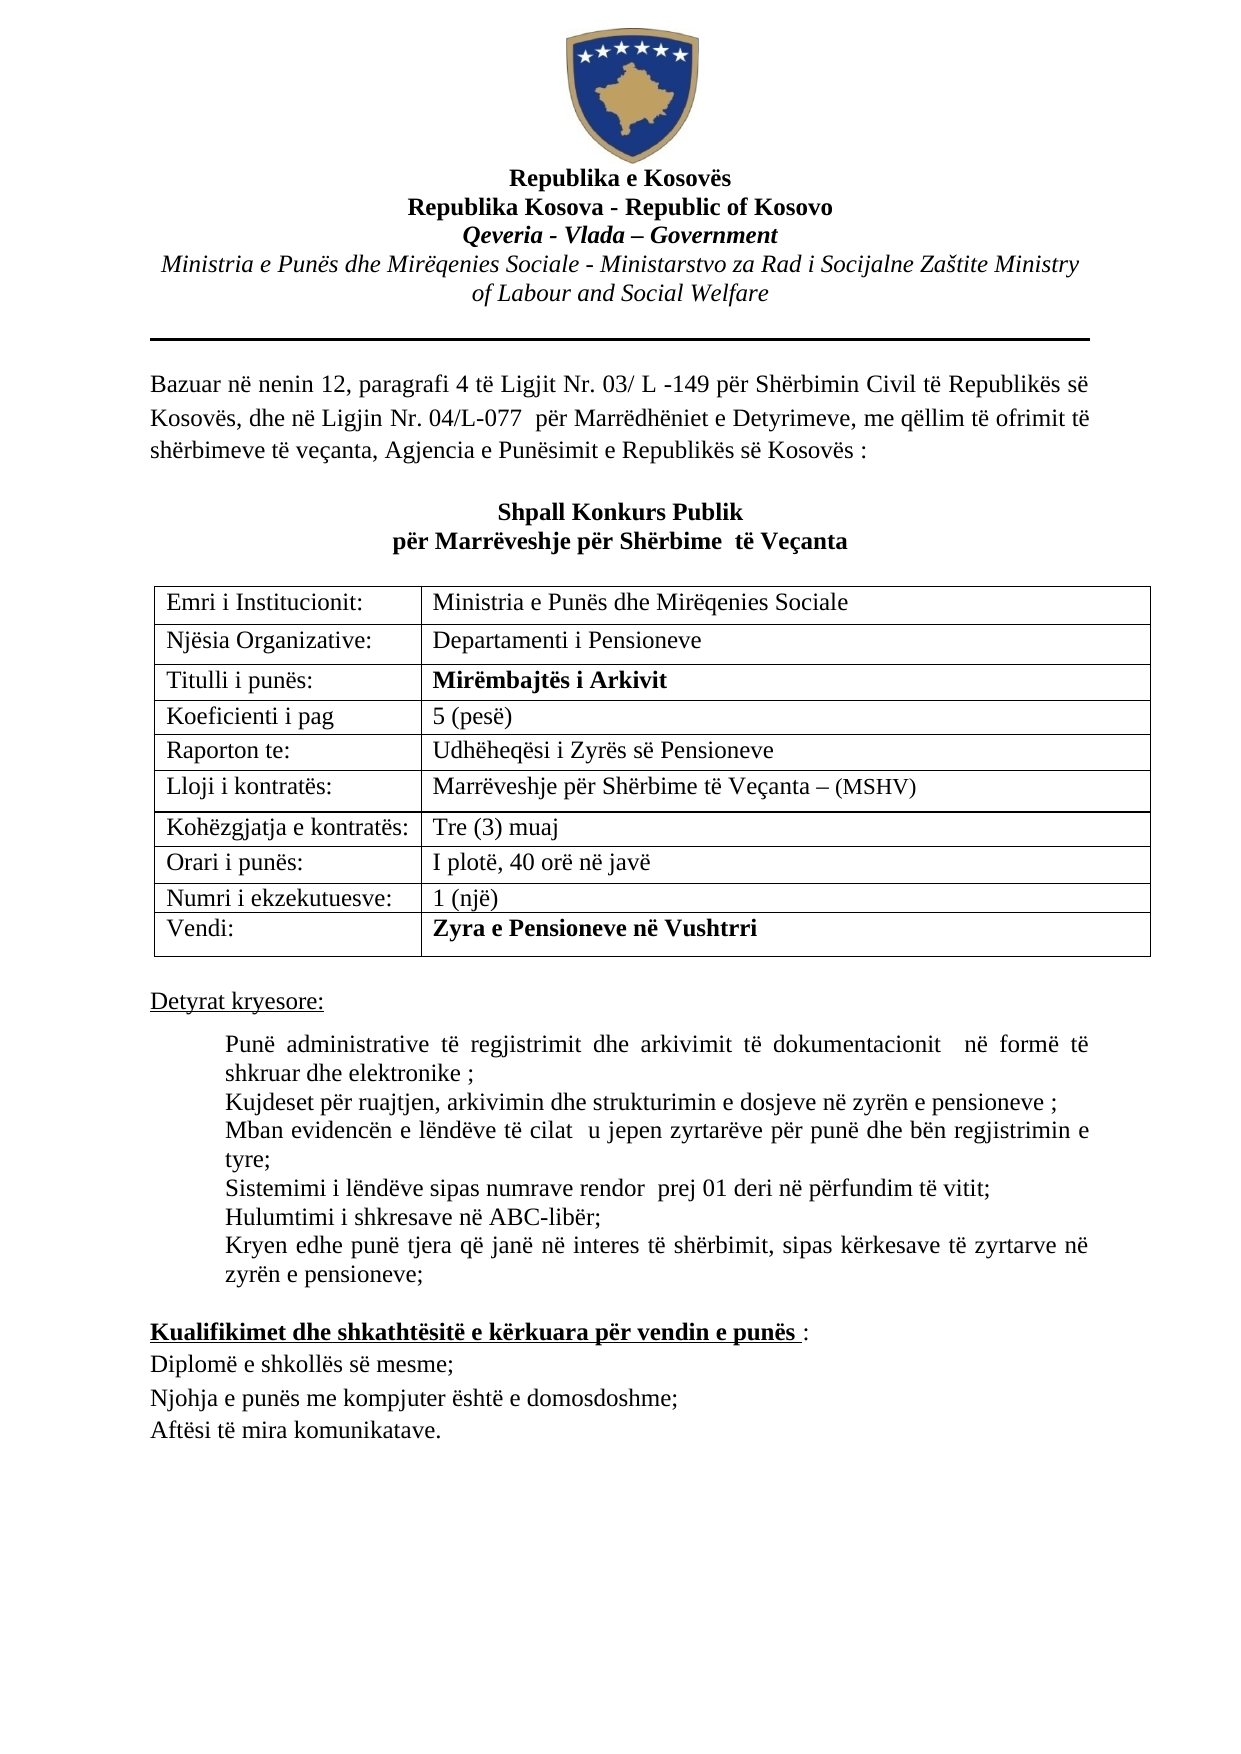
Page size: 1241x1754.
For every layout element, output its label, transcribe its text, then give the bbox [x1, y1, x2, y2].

text Shpall Konkurs Publik [150, 497, 1090, 526]
table_cell Udhëheqësi i Zyrës së Pensioneve [422, 735, 1150, 770]
table_cell Orari i punës: [155, 847, 421, 882]
text Punë administrative të regjistrimit dhe arkivimit të dokumentacionit në formë të shkruar dhe elektronike ; [225, 1029, 1090, 1087]
title Qeveria - Vlada – Government [150, 221, 1090, 249]
table_cell Kohëzgjatja e kontratës: [155, 813, 421, 846]
table_cell Numri i ekzekutuesve: [155, 884, 421, 912]
text Hulumtimi i shkresave në ABC-libër; [150, 1202, 1090, 1230]
text Njohja e punës me kompjuter është e domosdoshme; [150, 1383, 1090, 1411]
text Republika Kosova - Republic of Kosovo [150, 192, 1090, 221]
table_cell Lloji i kontratës: [155, 771, 421, 811]
text Aftësi të mira komunikatave. [150, 1416, 1090, 1444]
table_cell Vendi: [155, 913, 421, 956]
text Kualifikimet dhe shkathtësitë e kërkuara për vendin e punës : [150, 1317, 1090, 1345]
text Kryen edhe punë tjera që janë në interes të shërbimit, sipas kërkesave të zyrtarve në zyrën e pensioneve; [225, 1230, 1090, 1288]
text Kujdeset për ruajtjen, arkivimin dhe strukturimin e dosjeve në zyrën e pensioneve ; [150, 1087, 1090, 1115]
text Sistemimi i lëndëve sipas numrave rendor prej 01 deri në përfundim të vitit; [150, 1173, 1090, 1202]
table_cell I plotë, 40 orë në javë [422, 847, 1150, 882]
text Republika e Kosovës [150, 163, 1090, 192]
table_cell Zyra e Pensioneve në Vushtrri [422, 913, 1150, 956]
table_cell Njësia Organizative: [155, 625, 421, 664]
text Detyrat kryesore: [150, 986, 1090, 1015]
table_header Ministria e Punës dhe Mirëqenies Sociale [422, 587, 1150, 624]
table_cell Raporton te: [155, 735, 421, 770]
table_cell Departamenti i Pensioneve [422, 625, 1150, 664]
text për Marrëveshje për Shërbime të Veçanta [150, 526, 1090, 555]
text Diplomë e shkollës së mesme; [150, 1349, 1090, 1378]
table_cell Koeficienti i pag [155, 701, 421, 734]
table_cell Tre (3) muaj [422, 813, 1150, 846]
text Bazuar në nenin 12, paragrafi 4 të Ligjit Nr. 03/ L -149 për Shërbimin Civil të Republikës së Kosovës, dhe në Ligjin Nr. 04/L-077 për Marrëdhëniet e Detyrimeve, me qëllim të ofrimit të shërbimeve të veçanta, Agjencia e Punësimit e Republikës së Kosovës : [150, 369, 1090, 464]
title Ministria e Punës dhe Mirëqenies Sociale - Ministarstvo za Rad i Socijalne Zaštite Ministry of Labour and Social Welfare [150, 249, 1090, 307]
table_cell Marrëveshje për Shërbime të Veçanta – (MSHV) [422, 771, 1150, 811]
table_cell 1 (një) [422, 884, 1150, 912]
table_cell 5 (pesë) [422, 701, 1150, 734]
text Mban evidencën e lëndëve të cilat u jepen zyrtarëve për punë dhe bën regjistrimin e tyre; [225, 1115, 1090, 1173]
table_header Emri i Institucionit: [155, 587, 421, 624]
picture [566, 28, 699, 164]
table_cell Mirëmbajtës i Arkivit [422, 665, 1150, 700]
table_cell Titulli i punës: [155, 665, 421, 700]
